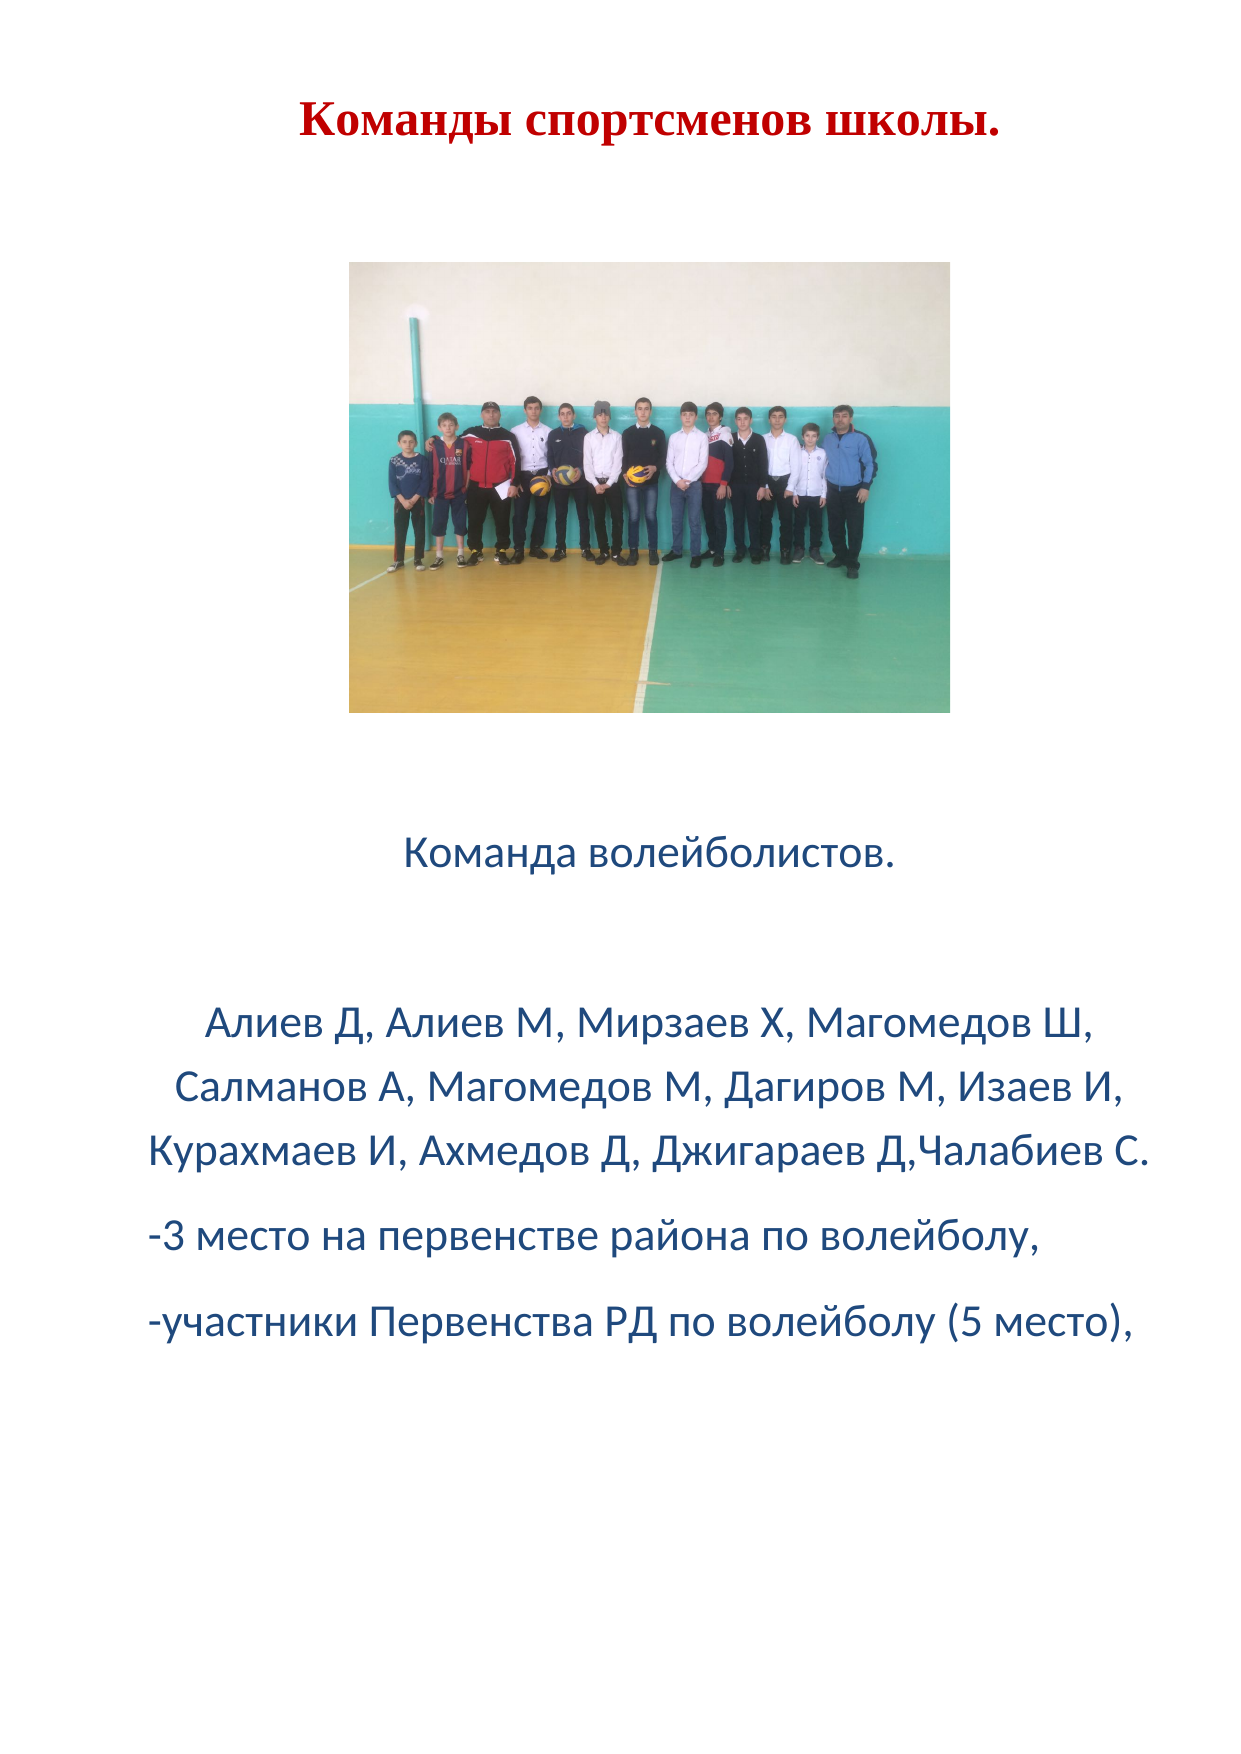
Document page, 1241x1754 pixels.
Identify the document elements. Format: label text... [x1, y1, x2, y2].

text -3 место на первенстве района по волейболу, [148, 1206, 1152, 1262]
picture [349, 262, 951, 713]
text Команды спортсменов школы. [148, 89, 1152, 146]
text Алиев Д, Алиев М, Мирзаев Х, Магомедов Ш, Салманов А, Магомедов М, Дагиров М, Изаев И, Курахмаев И, Ахмедов Д, Джигараев Д,Чалабиев С. [148, 993, 1152, 1177]
text Команда волейболистов. [148, 822, 1152, 878]
text -участники Первенства РД по волейболу (5 место), [148, 1291, 1152, 1347]
